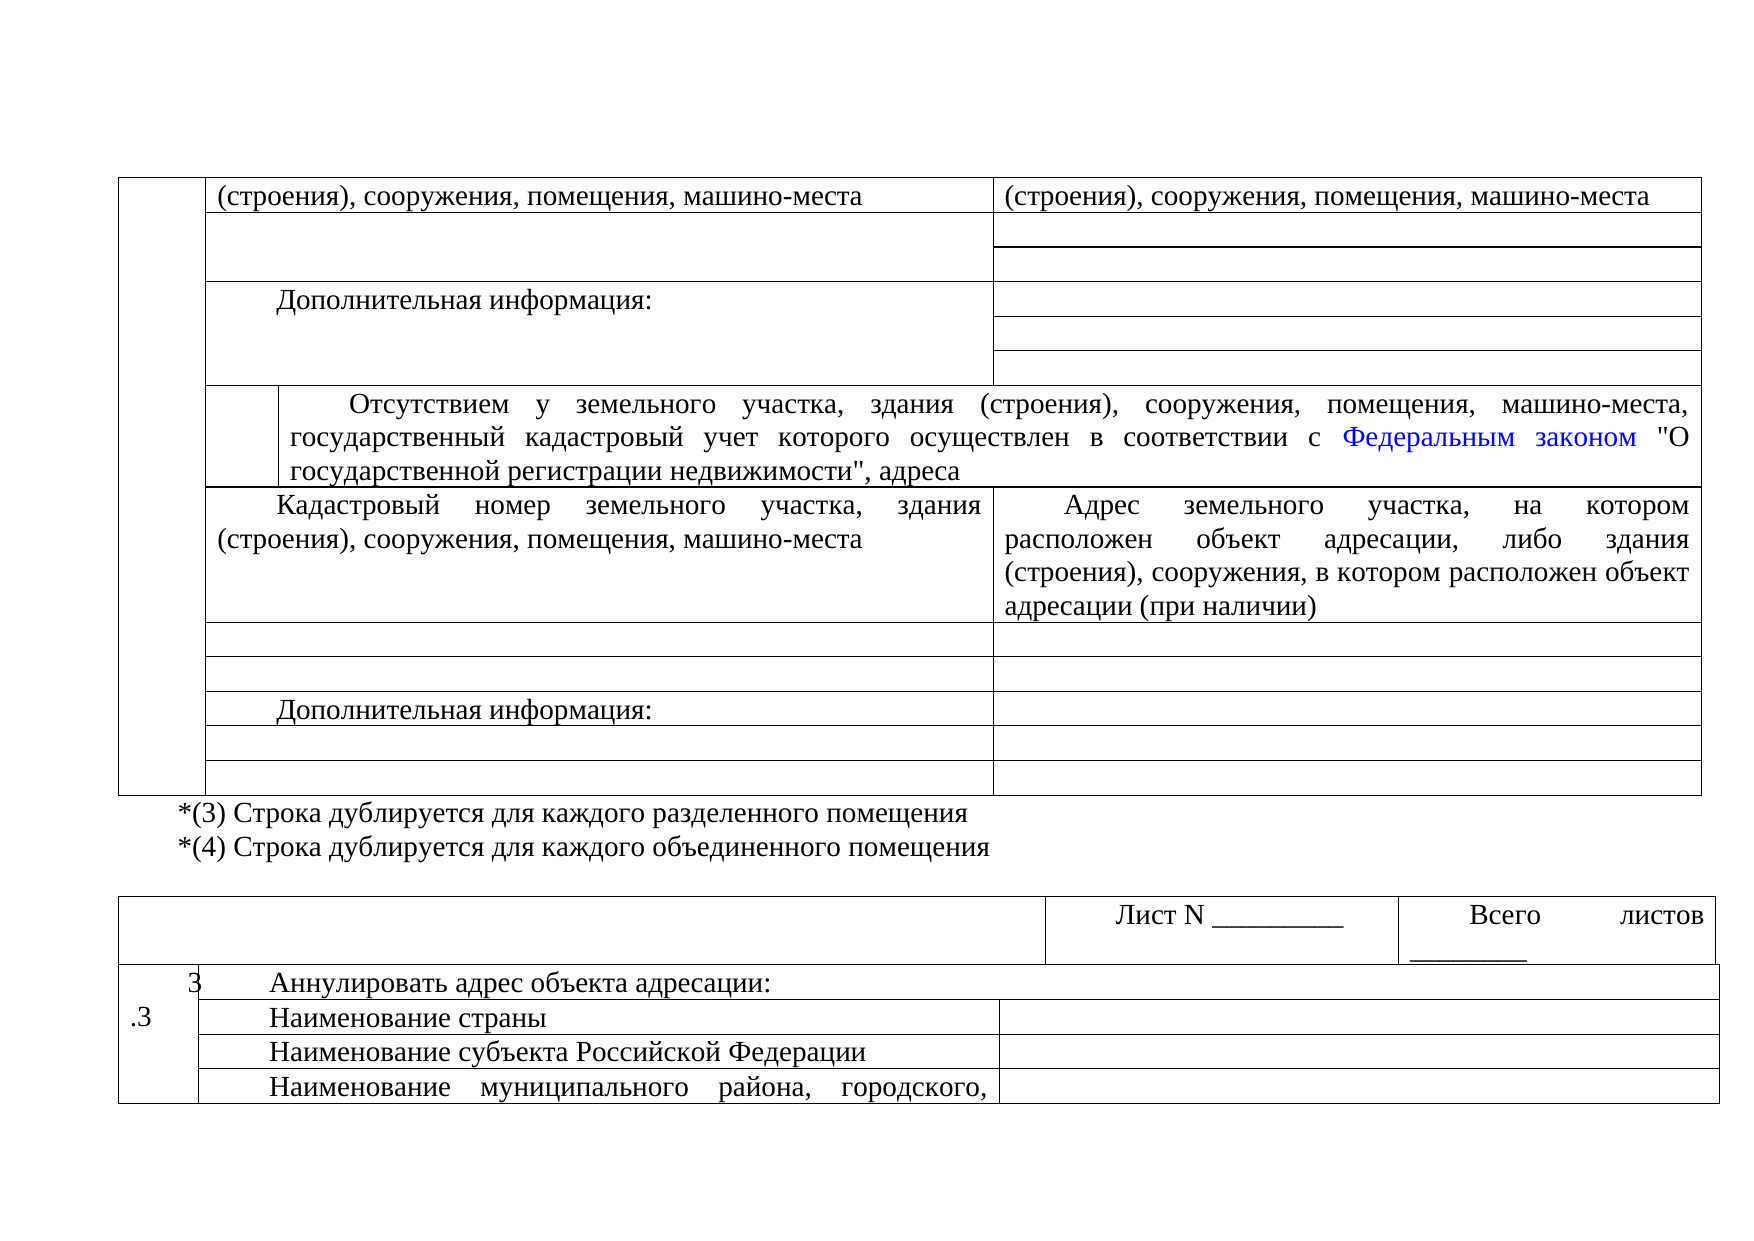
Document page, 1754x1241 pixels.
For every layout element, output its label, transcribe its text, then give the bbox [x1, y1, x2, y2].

table_cell [206, 657, 993, 691]
table_cell [206, 726, 993, 760]
table_cell [994, 623, 1701, 656]
table_header [119, 897, 1045, 964]
table_cell Дополнительная информация: [206, 282, 993, 385]
table_cell Наименование субъекта Российской Федерации [199, 1035, 999, 1068]
table_cell [994, 761, 1701, 794]
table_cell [994, 178, 1701, 212]
table_cell Кадастровый номер земельного участка, здания (строения), сооружения, помещения, машино-места [206, 488, 993, 622]
table_cell [994, 317, 1701, 350]
table_cell Адрес земельного участка, на котором расположен объект адресации, либо здания (строения), сооружения, в котором расположен объект адресации (при наличии) [994, 488, 1701, 622]
table_cell [1000, 1000, 1719, 1033]
text *(3) Строка дублируется для каждого разделенного помещения [118, 796, 1636, 829]
table_cell [994, 213, 1701, 246]
table_cell [206, 213, 993, 281]
table_cell [1000, 1069, 1719, 1103]
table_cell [199, 1069, 999, 1103]
table_cell [206, 386, 278, 486]
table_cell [206, 178, 993, 212]
table_header Всего листов ________ [1399, 897, 1715, 964]
table_cell [994, 351, 1701, 385]
table_cell [206, 623, 993, 656]
table_cell [994, 248, 1701, 281]
text *(4) Строка дублируется для каждого объединенного помещения [118, 829, 1636, 863]
table_cell [994, 282, 1701, 316]
table_cell 3.3 [119, 965, 198, 1103]
table_cell [206, 761, 993, 794]
table_header Лист N _________ [1046, 897, 1398, 964]
table_cell [1000, 1035, 1719, 1068]
table_cell [994, 657, 1701, 691]
table_cell [994, 726, 1701, 760]
table_cell Дополнительная информация: [206, 692, 993, 725]
table_cell [994, 692, 1701, 725]
table_cell Наименование страны [199, 1000, 999, 1033]
table_cell Аннулировать адрес объекта адресации: [199, 965, 1719, 999]
table_cell Отсутствием у земельного участка, здания (строения), сооружения, помещения, машино-места, государственный кадастровый учет которого осуществлен в соответствии с Федеральным законом "О государственной регистрации недвижимости", адреса [279, 386, 1701, 486]
